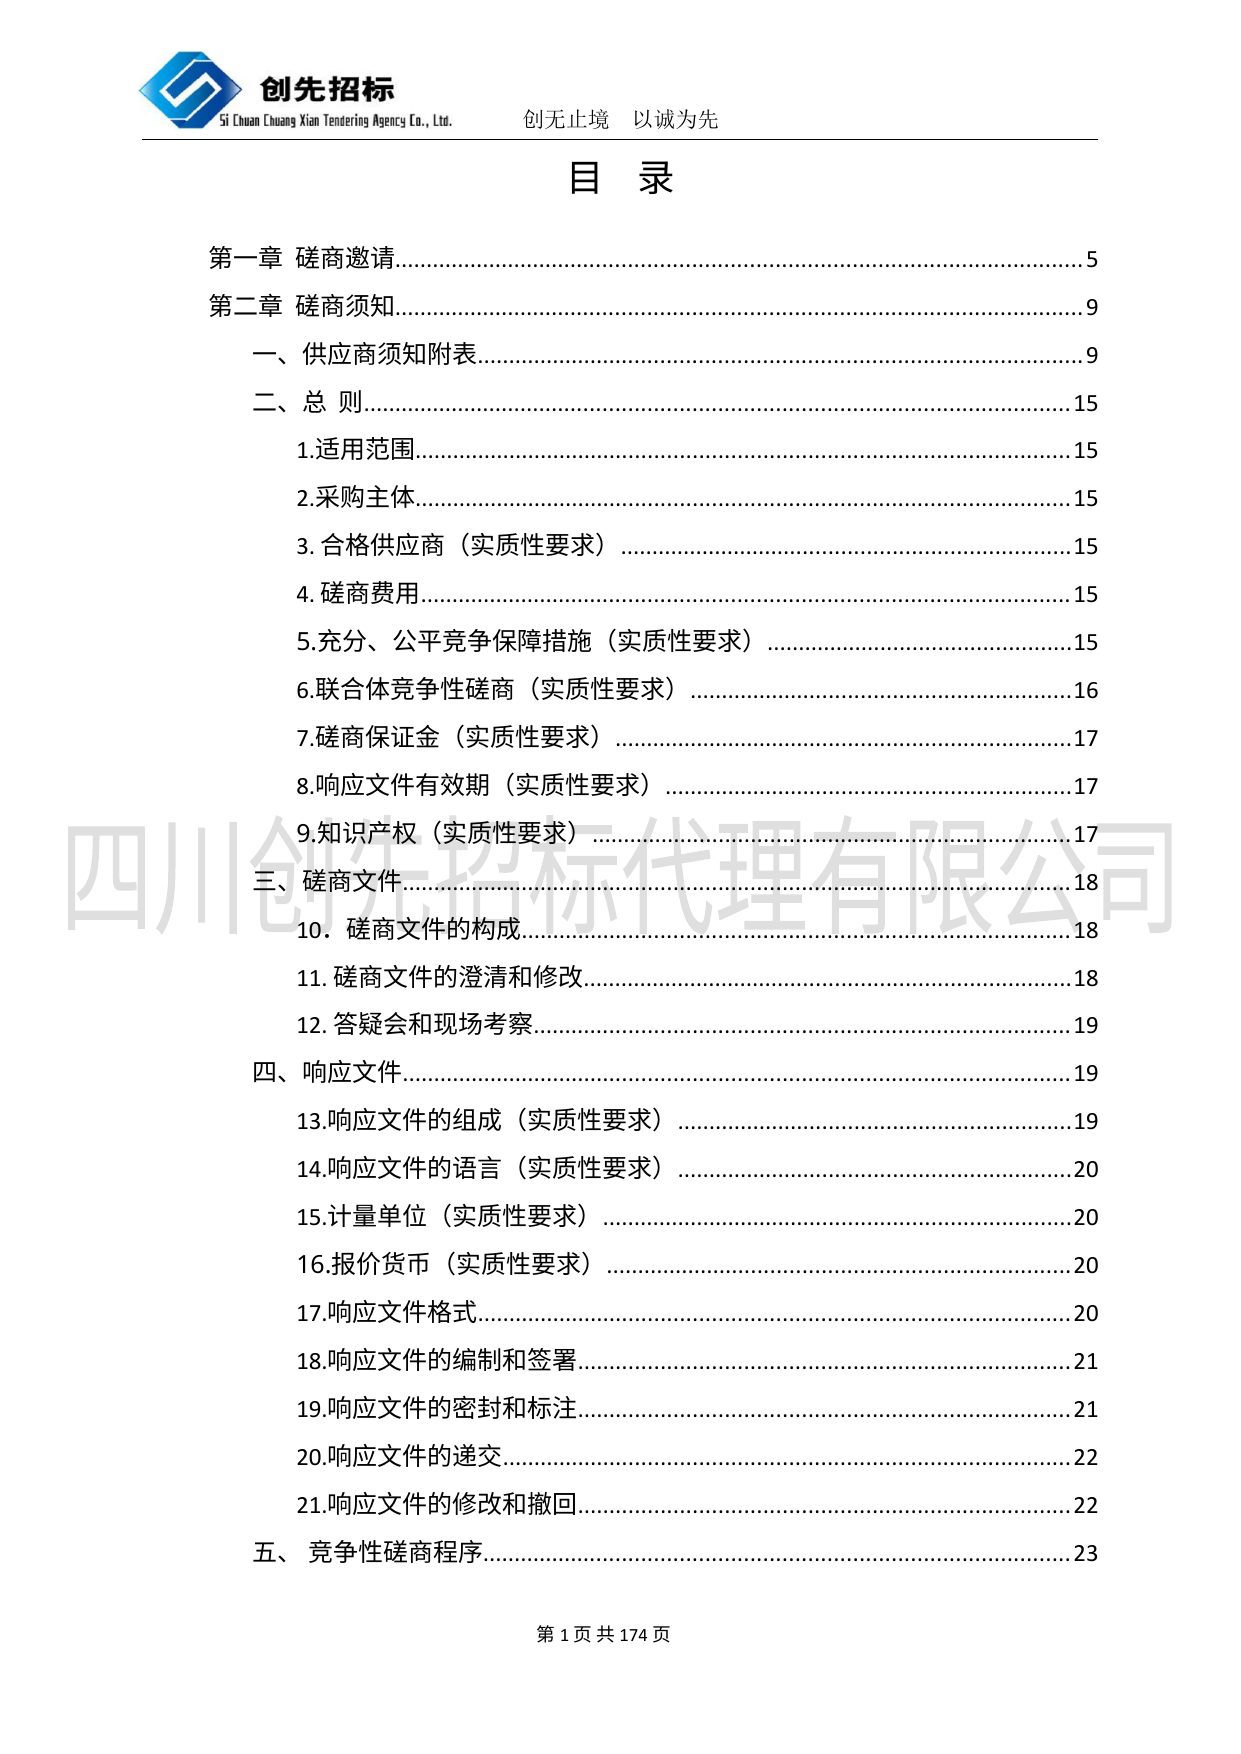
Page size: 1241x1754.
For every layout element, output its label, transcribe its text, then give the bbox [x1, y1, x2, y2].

text 二、总 则 15 [186, 373, 1098, 421]
text 五、 竞争性磋商程序 23 [186, 1523, 1098, 1571]
text 16.报价货币（实质性要求） 20 [229, 1235, 1098, 1283]
picture [136, 49, 454, 130]
text 10．磋商文件的构成 18 [229, 900, 1098, 948]
text 三、磋商文件 18 [186, 852, 1098, 900]
text 8.响应文件有效期（实质性要求） 17 [229, 756, 1098, 804]
text 19.响应文件的密封和标注 21 [229, 1379, 1098, 1427]
text 12. 答疑会和现场考察 19 [229, 996, 1098, 1043]
text 1.适用范围 15 [229, 421, 1098, 468]
text 四、响应文件 19 [186, 1043, 1098, 1091]
text 一、供应商须知附表 9 [186, 325, 1098, 373]
text 3. 合格供应商（实质性要求） 15 [229, 516, 1098, 564]
text 5.充分、公平竞争保障措施（实质性要求） 15 [229, 612, 1098, 660]
text 6.联合体竞争性磋商（实质性要求） 16 [229, 660, 1098, 708]
text 9.知识产权（实质性要求） 17 [229, 804, 1098, 852]
text 2.采购主体 15 [229, 468, 1098, 516]
text 14.响应文件的语言（实质性要求） 20 [229, 1139, 1098, 1187]
text 20.响应文件的递交 22 [229, 1427, 1098, 1475]
text 13.响应文件的组成（实质性要求） 19 [229, 1091, 1098, 1139]
text 18.响应文件的编制和签署 21 [229, 1331, 1098, 1379]
text 21.响应文件的修改和撤回 22 [229, 1475, 1098, 1523]
text 15.计量单位（实质性要求） 20 [229, 1187, 1098, 1235]
text 17.响应文件格式 20 [229, 1283, 1098, 1331]
text 目 录 [142, 148, 1098, 202]
text 第二章 磋商须知 9 [142, 277, 1098, 325]
text 7.磋商保证金（实质性要求） 17 [229, 708, 1098, 756]
text 4. 磋商费用 15 [229, 564, 1098, 612]
text 第一章 磋商邀请 5 [142, 229, 1098, 277]
text 11. 磋商文件的澄清和修改 18 [229, 948, 1098, 996]
